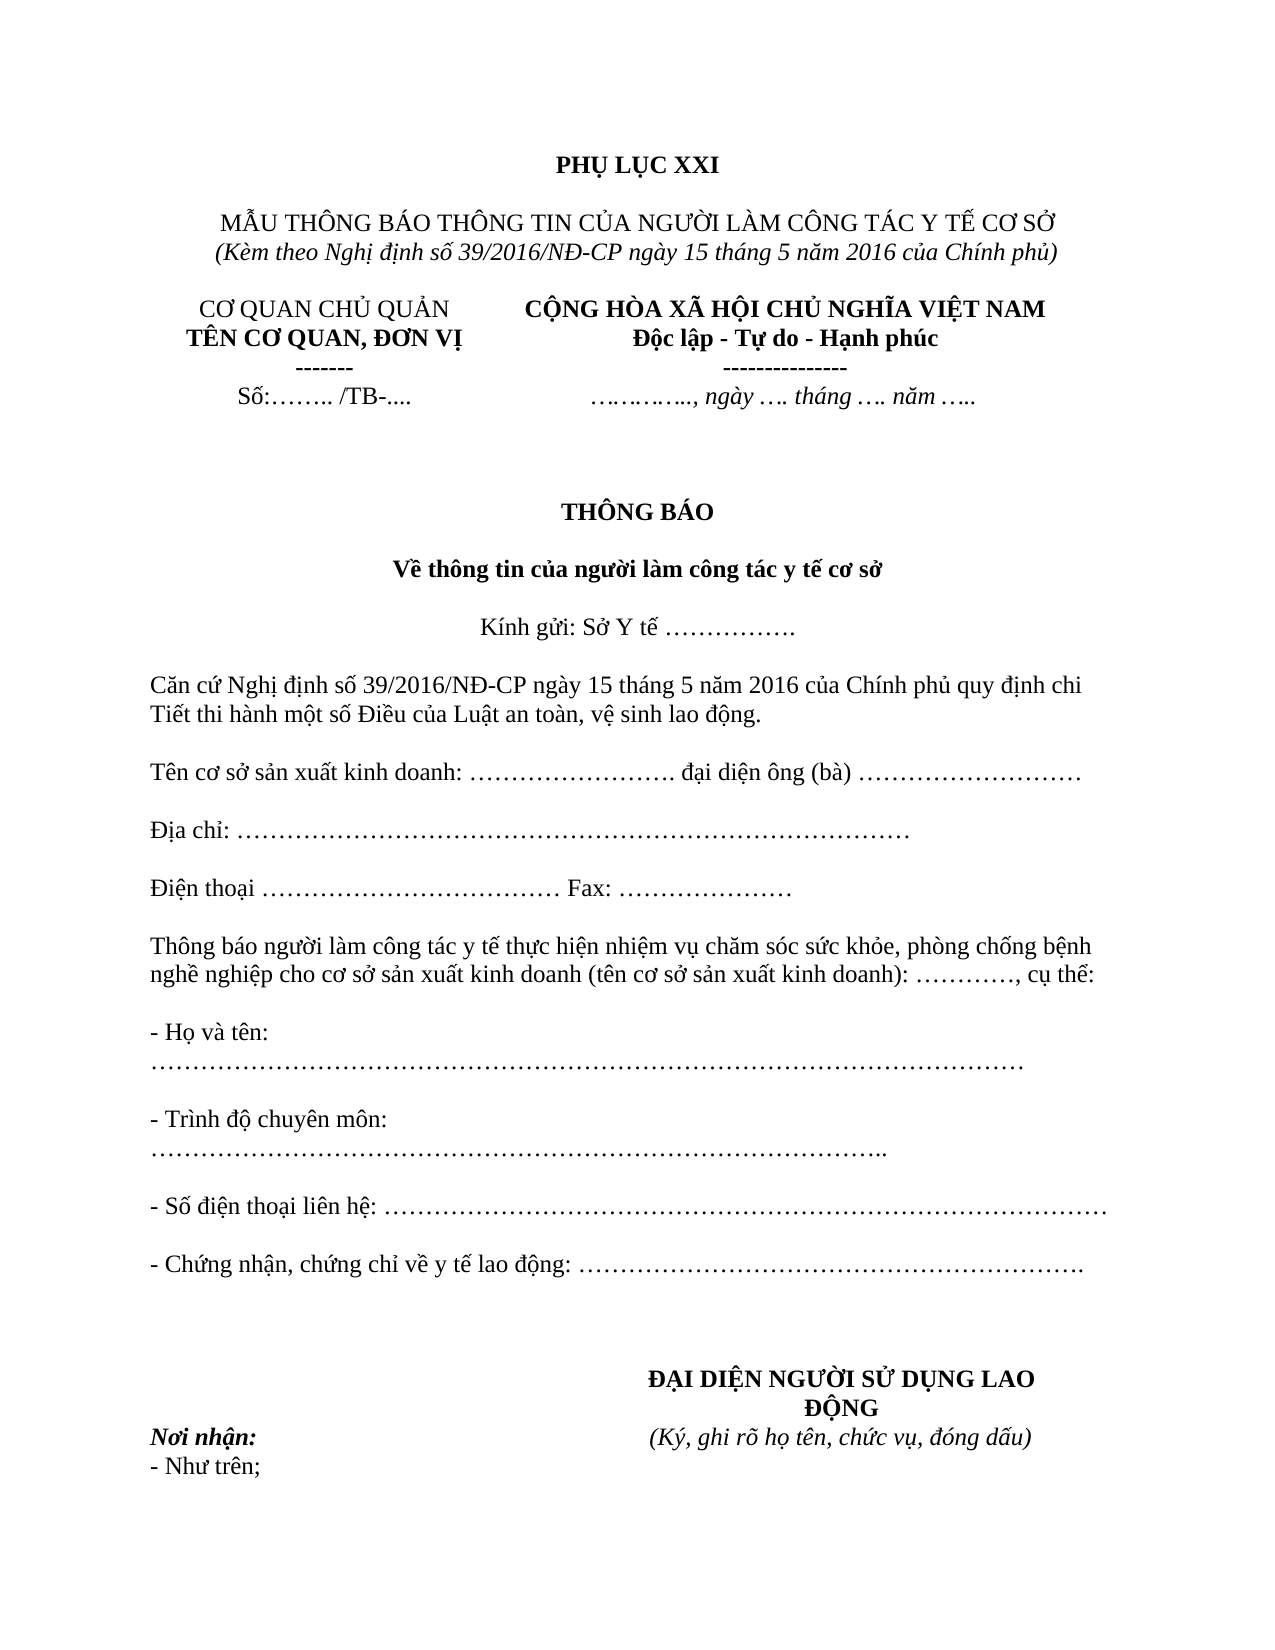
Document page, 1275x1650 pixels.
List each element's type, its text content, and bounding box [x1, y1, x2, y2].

text Địa chỉ: ……………………………………………………………………… [150, 815, 1125, 844]
table_cell ………….., ngày …. tháng …. năm ….. [499, 381, 1072, 409]
table_header CƠ QUAN CHỦ QUẢN TÊN CƠ QUAN, ĐƠN VỊ ------- [150, 295, 498, 381]
text - Trình độ chuyên môn: …………………………………………………………………………….. [150, 1104, 1125, 1162]
text PHỤ LỤC XXI [150, 150, 1125, 179]
text Về thông tin của người làm công tác y tế cơ sở [150, 554, 1125, 583]
text Căn cứ Nghị định số 39/2016/NĐ-CP ngày 15 tháng 5 năm 2016 của Chính phủ quy định chi Tiết thi hành một số Điều của Luật an toàn, vệ sinh lao động. [150, 670, 1125, 728]
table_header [611, 1365, 1072, 1480]
text Tên cơ sở sản xuất kinh doanh: ……………………. đại diện ông (bà) ……………………… [150, 757, 1125, 786]
text Thông báo người làm công tác y tế thực hiện nhiệm vụ chăm sóc sức khỏe, phòng chống bệnh nghề nghiệp cho cơ sở sản xuất kinh doanh (tên cơ sở sản xuất kinh doanh): …………, cụ thể: [150, 931, 1125, 988]
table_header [150, 1365, 611, 1480]
table_header CỘNG HÒA XÃ HỘI CHỦ NGHĨA VIỆT NAM Độc lập - Tự do - Hạnh phúc --------------- [499, 295, 1072, 381]
text - Số điện thoại liên hệ: …………………………………………………………………………… [150, 1191, 1125, 1219]
text Kính gửi: Sở Y tế ……………. [150, 612, 1125, 641]
text MẪU THÔNG BÁO THÔNG TIN CỦA NGƯỜI LÀM CÔNG TÁC Y TẾ CƠ SỞ (Kèm theo Nghị định số 39/2016/NĐ-CP ngày 15 tháng 5 năm 2016 của Chính phủ) [150, 208, 1125, 265]
text - Chứng nhận, chứng chỉ về y tế lao động: ……………………………………………………. [150, 1249, 1125, 1277]
text Điện thoại ……………………………… Fax: ………………… [150, 873, 1125, 902]
text THÔNG BÁO [150, 497, 1125, 525]
table_cell Số:…….. /TB-.... [150, 381, 498, 409]
text - Họ và tên: …………………………………………………………………………………………… [150, 1017, 1125, 1075]
